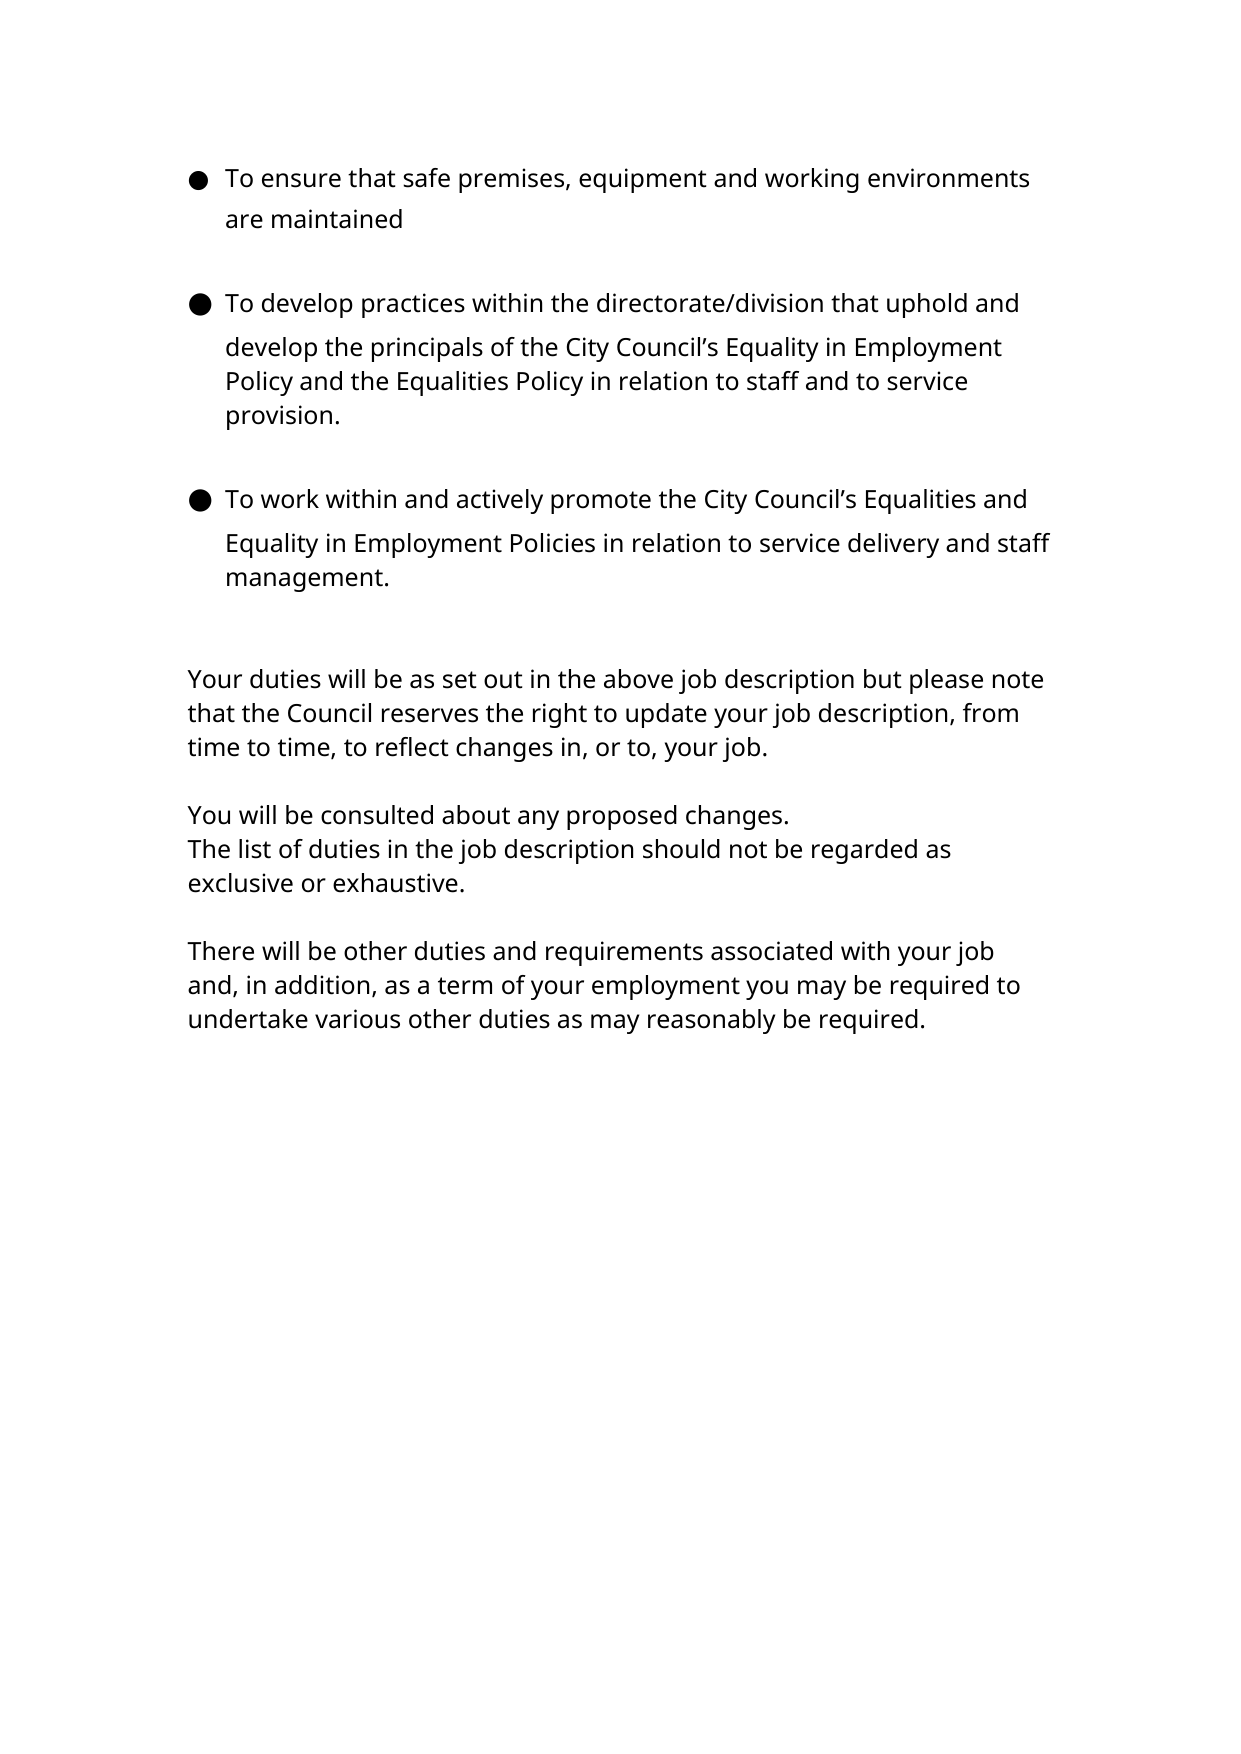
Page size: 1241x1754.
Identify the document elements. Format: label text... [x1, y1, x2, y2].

list To ensure that safe premises, equipment and working environments are maintained [187, 150, 1053, 235]
text Your duties will be as set out in the above job description but please note that the Council reserves the right to update your job description, from time to time, to reflect changes in, or to, your job. [187, 661, 1053, 764]
text The list of duties in the job description should not be regarded as exclusive or exhaustive. [187, 832, 1053, 900]
text There will be other duties and requirements associated with your job and, in addition, as a term of your employment you may be required to undertake various other duties as may reasonably be required. [187, 934, 1053, 1036]
list To develop practices within the directorate/division that uphold and develop the principals of the City Council’s Equality in Employment Policy and the Equalities Policy in relation to staff and to service provision. [187, 269, 1053, 431]
text You will be consulted about any proposed changes. [187, 798, 1053, 832]
list To work within and actively promote the City Council’s Equalities and Equality in Employment Policies in relation to service delivery and staff management. [187, 465, 1053, 593]
